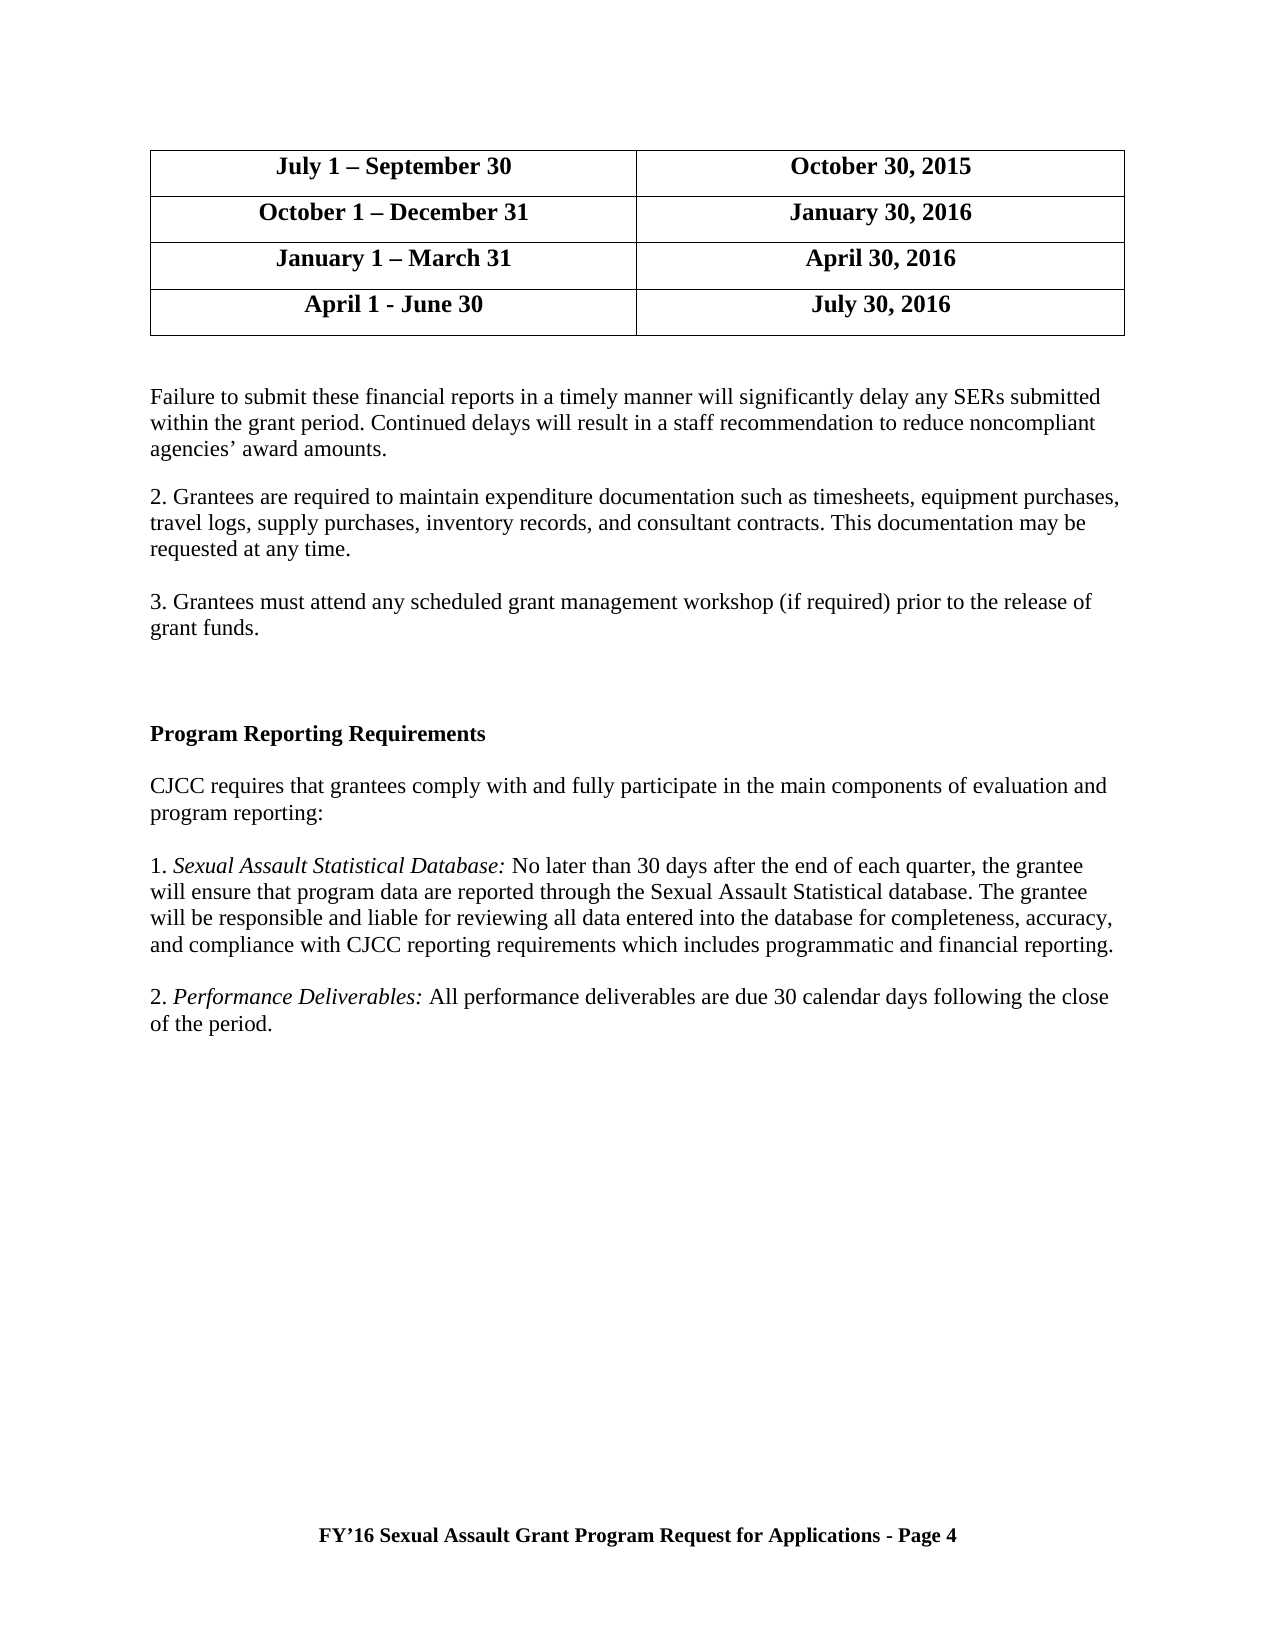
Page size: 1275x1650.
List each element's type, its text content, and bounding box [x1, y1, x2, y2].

table_cell April 1 - June 30 [151, 290, 636, 334]
table_cell July 1 – September 30 [151, 151, 636, 196]
text 1. Sexual Assault Statistical Database: No later than 30 days after the end of each quarter, the grantee will ensure that program data are reported through the Sexual Assault Statistical database. The grantee will be responsible and liable for reviewing all data entered into the database for completeness, accuracy, and compliance with CJCC reporting requirements which includes programmatic and financial reporting. [150, 852, 1125, 957]
table_cell October 1 – December 31 [151, 197, 636, 242]
text 2. Grantees are required to maintain expenditure documentation such as timesheets, equipment purchases, travel logs, supply purchases, inventory records, and consultant contracts. This documentation may be requested at any time. [150, 483, 1125, 562]
table_cell July 30, 2016 [637, 290, 1124, 334]
table_cell October 30, 2015 [637, 151, 1124, 196]
table_cell January 1 – March 31 [151, 243, 636, 288]
text Program Reporting Requirements [150, 720, 1125, 746]
table_cell April 30, 2016 [637, 243, 1124, 288]
text Failure to submit these financial reports in a timely manner will significantly delay any SERs submitted within the grant period. Continued delays will result in a staff recommendation to reduce noncompliant agencies’ award amounts. [150, 383, 1125, 462]
text CJCC requires that grantees comply with and fully participate in the main components of evaluation and program reporting: [150, 773, 1125, 825]
text 2. Performance Deliverables: All performance deliverables are due 30 calendar days following the close of the period. [150, 983, 1125, 1036]
table_cell January 30, 2016 [637, 197, 1124, 242]
text 3. Grantees must attend any scheduled grant management workshop (if required) prior to the release of grant funds. [150, 588, 1125, 641]
